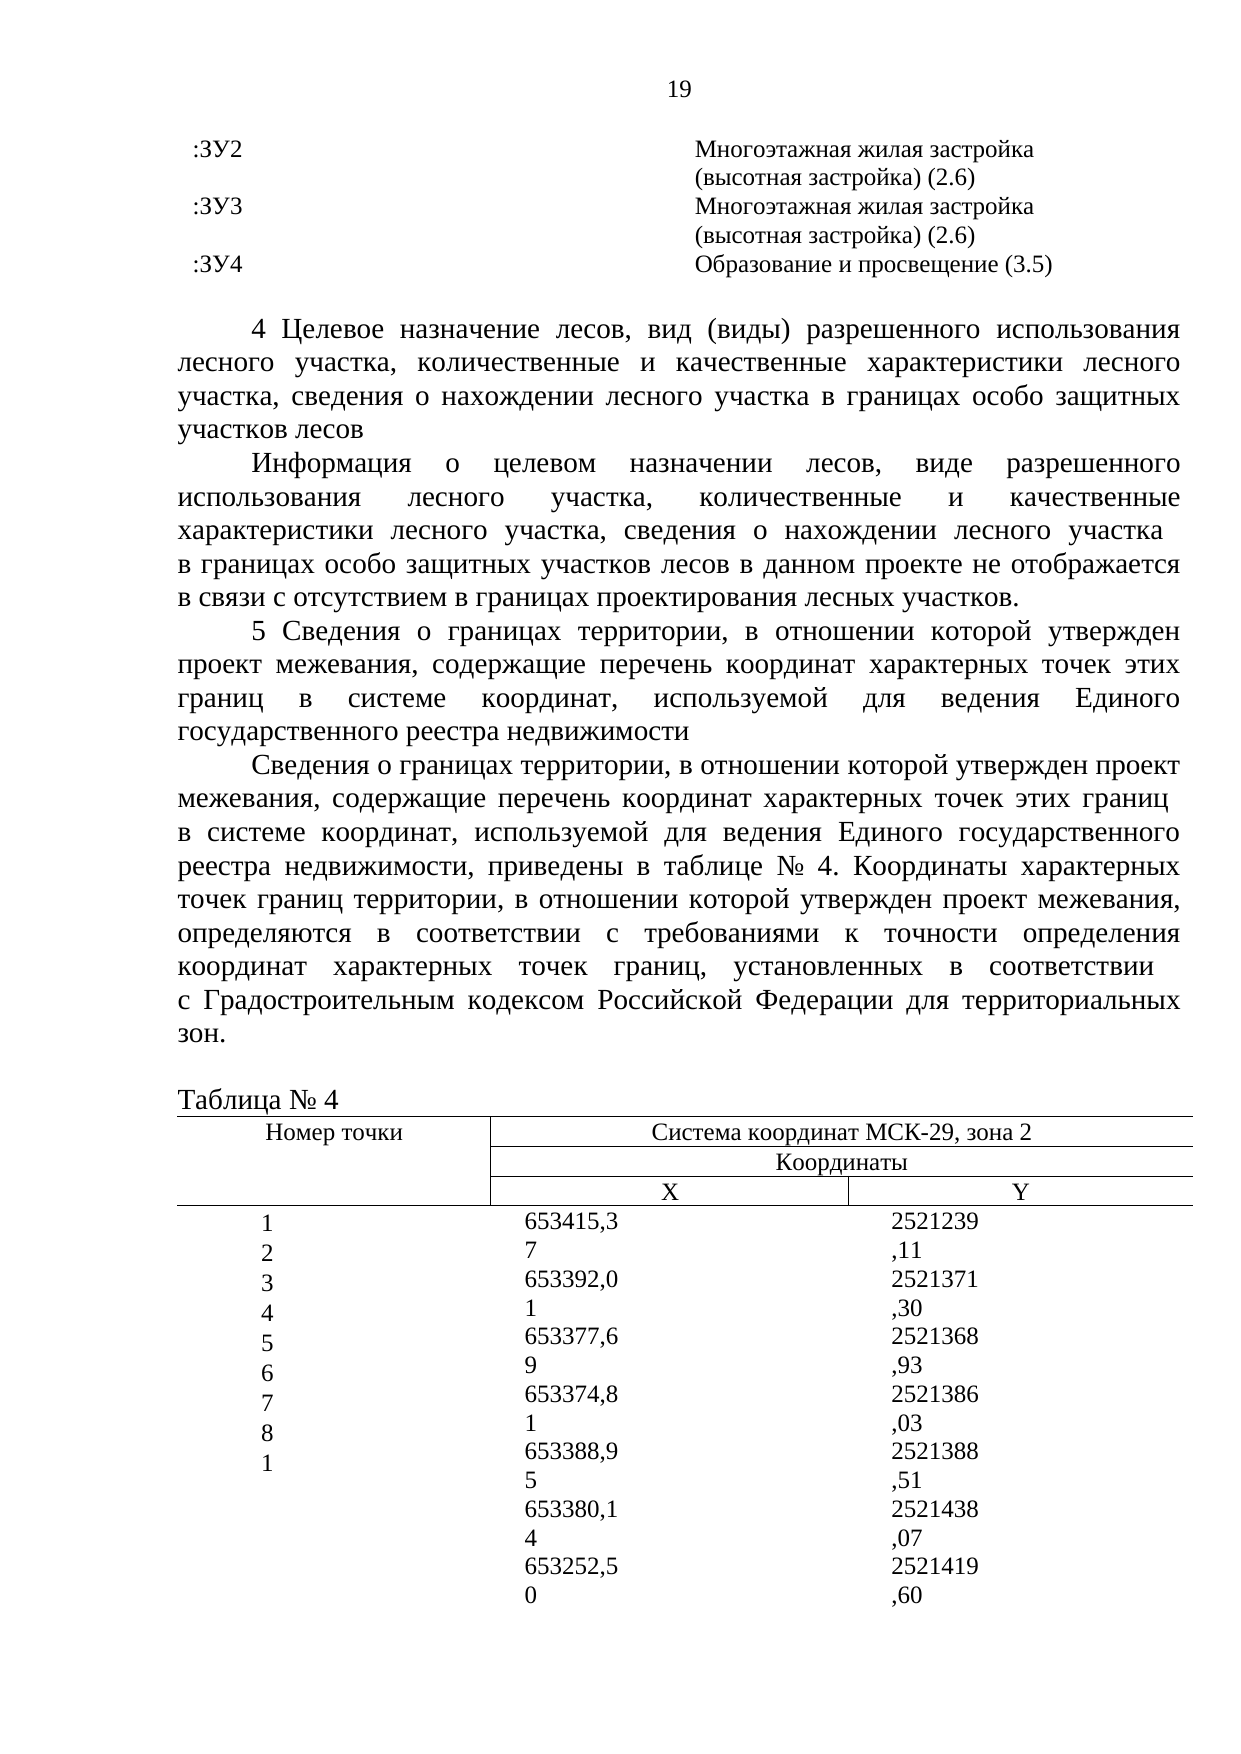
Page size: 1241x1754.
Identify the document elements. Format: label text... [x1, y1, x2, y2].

table_cell [491, 1206, 849, 1609]
text 4 Целевое назначение лесов, вид (виды) разрешенного использования лесного участка, количественные и качественные характеристики лесного участка, сведения о нахождении лесного участка в границах особо защитных участков лесов [177, 311, 1181, 445]
table_cell [849, 1206, 1192, 1609]
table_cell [680, 134, 1182, 191]
table_cell X [491, 1177, 848, 1205]
text Сведения о границах территории, в отношении которой утвержден проект межевания, содержащие перечень координат характерных точек этих границ в системе координат, используемой для ведения Единого государственного реестра недвижимости, приведены в таблице № 4. Координаты характерных точек границ территории, в отношении которой утвержден проект межевания, определяются в соответствии с требованиями к точности определения координат характерных точек границ, установленных в соответствии с Градостроительным кодексом Российской Федерации для территориальных зон. [177, 747, 1181, 1049]
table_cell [680, 191, 1182, 249]
table_header Система координат МСК-29, зона 2 [491, 1117, 1192, 1146]
table_cell :ЗУ2 [178, 134, 680, 191]
text Информация о целевом назначении лесов, виде разрешенного использования лесного участка, количественные и качественные характеристики лесного участка, сведения о нахождении лесного участка в границах особо защитных участков лесов в данном проекте не отображается в связи с отсутствием в границах проектирования лесных участков. [177, 445, 1181, 613]
text Таблица № 4 [177, 1082, 1181, 1116]
table_cell [177, 1206, 491, 1609]
table_cell :ЗУ3 [178, 191, 680, 249]
table_cell Y [849, 1177, 1192, 1205]
table_header Номер точки [177, 1117, 490, 1205]
table_cell Координаты [491, 1147, 1192, 1176]
text 5 Сведения о границах территории, в отношении которой утвержден проект межевания, содержащие перечень координат характерных точек этих границ в системе координат, используемой для ведения Единого государственного реестра недвижимости [177, 613, 1181, 747]
table_cell :ЗУ4 [178, 249, 680, 277]
table_cell Образование и просвещение (3.5) [680, 249, 1182, 277]
